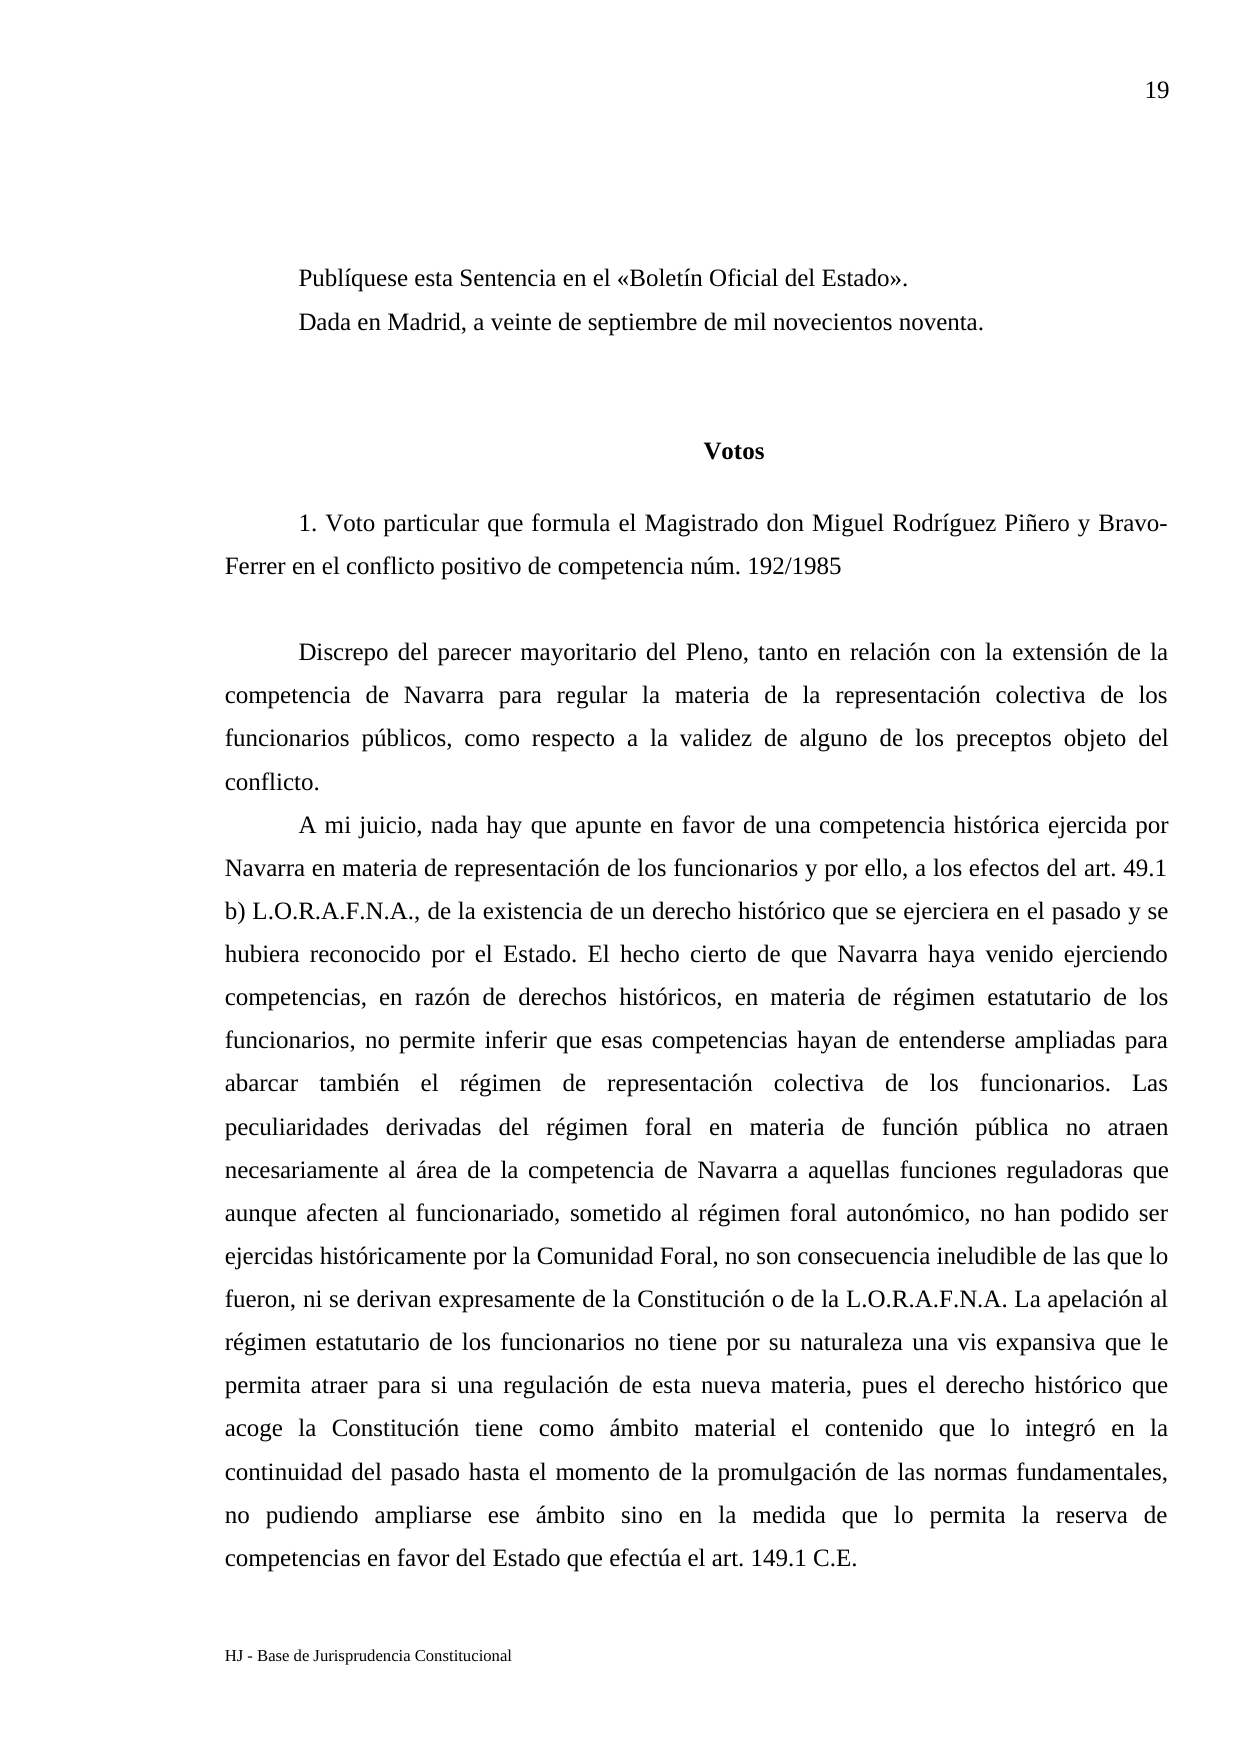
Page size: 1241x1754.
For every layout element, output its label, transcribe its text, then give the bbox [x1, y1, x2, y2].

text Publíquese esta Sentencia en el «Boletín Oficial del Estado». [224, 263, 1169, 292]
text 1. Voto particular que formula el Magistrado don Miguel Rodríguez Piñero y Bravo-Ferrer en el conflicto positivo de competencia núm. 192/1985 [224, 508, 1169, 580]
text Discrepo del parecer mayoritario del Pleno, tanto en relación con la extensión de la competencia de Navarra para regular la materia de la representación colectiva de los funcionarios públicos, como respecto a la validez de alguno de los preceptos objeto del conflicto. [224, 637, 1169, 795]
text A mi juicio, nada hay que apunte en favor de una competencia histórica ejercida por Navarra en materia de representación de los funcionarios y por ello, a los efectos del art. 49.1 b) L.O.R.A.F.N.A., de la existencia de un derecho histórico que se ejerciera en el pasado y se hubiera reconocido por el Estado. El hecho cierto de que Navarra haya venido ejerciendo competencias, en razón de derechos históricos, en materia de régimen estatutario de los funcionarios, no permite inferir que esas competencias hayan de entenderse ampliadas para abarcar también el régimen de representación colectiva de los funcionarios. Las peculiaridades derivadas del régimen foral en materia de función pública no atraen necesariamente al área de la competencia de Navarra a aquellas funciones reguladoras que aunque afecten al funcionariado, sometido al régimen foral autonómico, no han podido ser ejercidas históricamente por la Comunidad Foral, no son consecuencia ineludible de las que lo fueron, ni se derivan expresamente de la Constitución o de la L.O.R.A.F.N.A. La apelación al régimen estatutario de los funcionarios no tiene por su naturaleza una vis expansiva que le permita atraer para si una regulación de esta nueva materia, pues el derecho histórico que acoge la Constitución tiene como ámbito material el contenido que lo integró en la continuidad del pasado hasta el momento de la promulgación de las normas fundamentales, no pudiendo ampliarse ese ámbito sino en la medida que lo permita la reserva de competencias en favor del Estado que efectúa el art. 149.1 C.E. [224, 810, 1169, 1572]
text Dada en Madrid, a veinte de septiembre de mil novecientos noventa. [224, 307, 1169, 335]
subtitle Votos [224, 436, 1169, 465]
